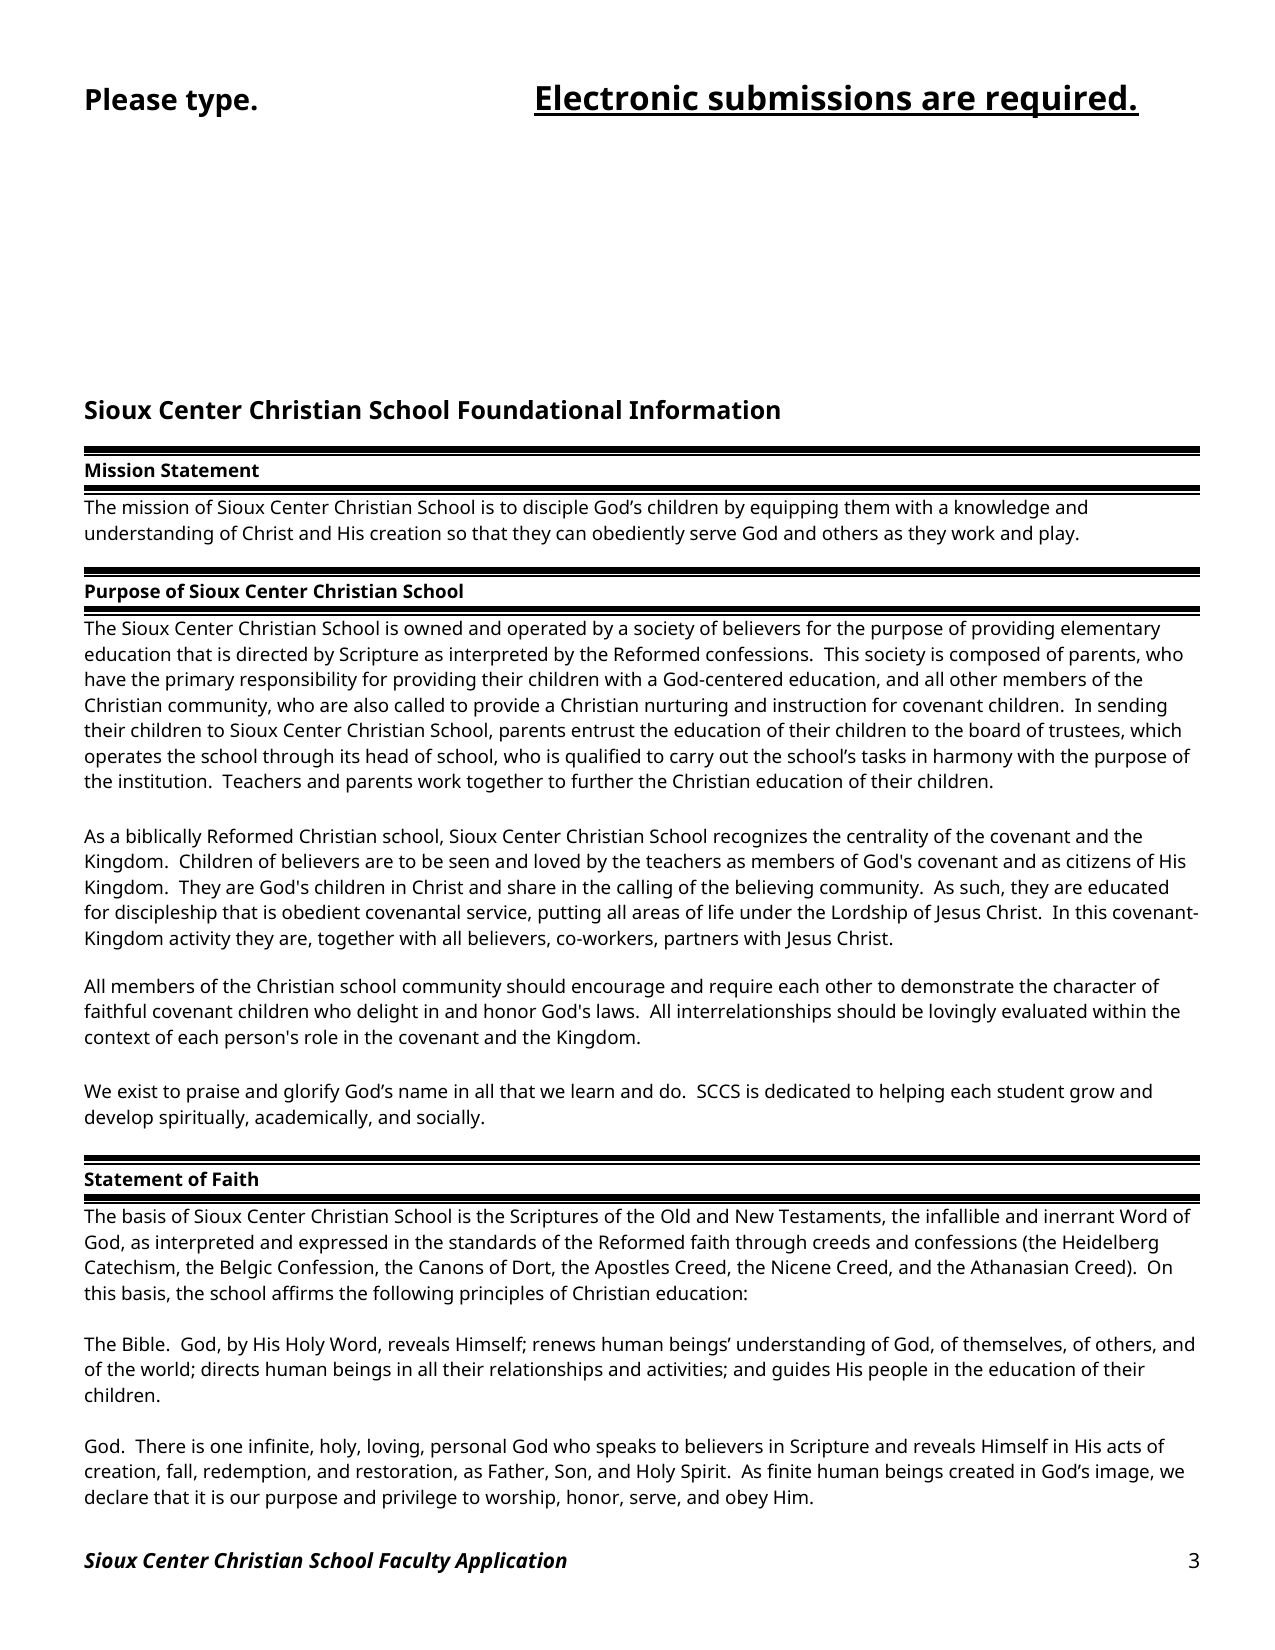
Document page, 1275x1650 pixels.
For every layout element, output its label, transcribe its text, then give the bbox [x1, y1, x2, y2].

text The basis of Sioux Center Christian School is the Scriptures of the Old and New Testaments, the infallible and inerrant Word of God, as interpreted and expressed in the standards of the Reformed faith through creeds and confessions (the Heidelberg Catechism, the Belgic Confession, the Canons of Dort, the Apostles Creed, the Nicene Creed, and the Athanasian Creed). On this basis, the school affirms the following principles of Christian education: [84, 1204, 1200, 1306]
text All members of the Christian school community should encourage and require each other to demonstrate the character of faithful covenant children who delight in and honor God's laws. All interrelationships should be lovingly evaluated within the context of each person's role in the covenant and the Kingdom. [84, 973, 1200, 1050]
text Purpose of Sioux Center Christian School [84, 577, 1200, 606]
text Please type. Electronic submissions are required. [84, 75, 1200, 120]
text The mission of Sioux Center Christian School is to disciple God’s children by equipping them with a knowledge and understanding of Christ and His creation so that they can obediently serve God and others as they work and play. [84, 495, 1200, 546]
text As a biblically Reformed Christian school, Sioux Center Christian School recognizes the centrality of the covenant and the Kingdom. Children of believers are to be seen and loved by the teachers as members of God's covenant and as citizens of His Kingdom. They are God's children in Christ and share in the calling of the believing community. As such, they are educated for discipleship that is obedient covenantal service, putting all areas of life under the Lordship of Jesus Christ. In this covenant-Kingdom activity they are, together with all believers, co-workers, partners with Jesus Christ. [84, 823, 1200, 951]
text Mission Statement [84, 456, 1200, 485]
text God. There is one infinite, holy, loving, personal God who speaks to believers in Scripture and reveals Himself in His acts of creation, fall, redemption, and restoration, as Father, Son, and Holy Spirit. As finite human beings created in God’s image, we declare that it is our purpose and privilege to worship, honor, serve, and obey Him. [84, 1433, 1200, 1510]
text Sioux Center Christian School Foundational Information [84, 393, 1200, 427]
text The Bible. God, by His Holy Word, reveals Himself; renews human beings’ understanding of God, of themselves, of others, and of the world; directs human beings in all their relationships and activities; and guides His people in the education of their children. [84, 1331, 1200, 1408]
text We exist to praise and glorify God’s name in all that we learn and do. SCCS is dedicated to helping each student grow and develop spiritually, academically, and socially. [84, 1079, 1200, 1130]
text The Sioux Center Christian School is owned and operated by a society of believers for the purpose of providing elementary education that is directed by Scripture as interpreted by the Reformed confessions. This society is composed of parents, who have the primary responsibility for providing their children with a God-centered education, and all other members of the Christian community, who are also called to provide a Christian nurturing and instruction for covenant children. In sending their children to Sioux Center Christian School, parents entrust the education of their children to the board of trustees, which operates the school through its head of school, who is qualified to carry out the school’s tasks in harmony with the purpose of the institution. Teachers and parents work together to further the Christian education of their children. [84, 616, 1200, 794]
text Statement of Faith [84, 1165, 1200, 1194]
